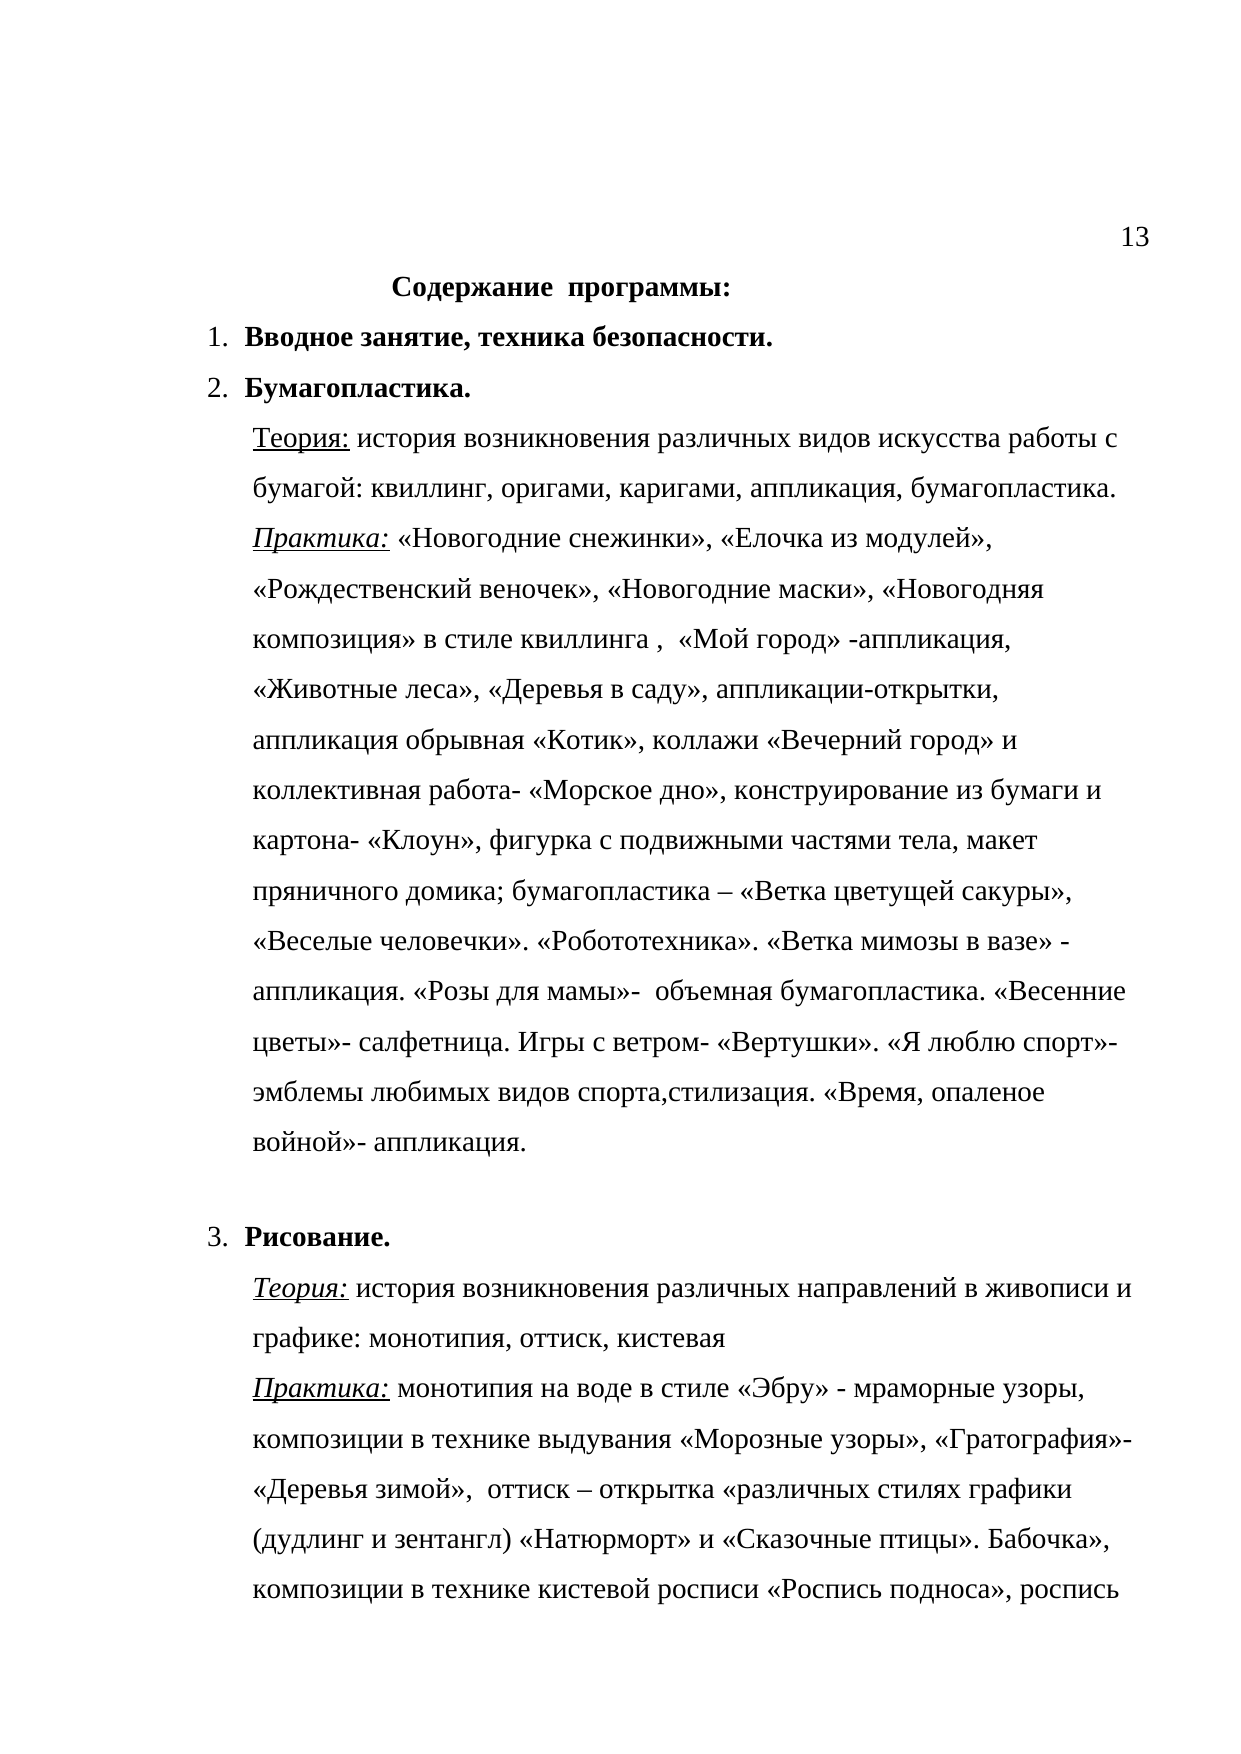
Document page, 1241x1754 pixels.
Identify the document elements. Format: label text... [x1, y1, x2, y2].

text 13 [177, 219, 1152, 252]
list Вводное занятие, техника безопасности. [207, 319, 1152, 353]
text Содержание программы: [177, 269, 1152, 303]
list Теория: история возникновения различных направлений в живописи и графике: монотипия, оттиск, кистевая [252, 1270, 1152, 1354]
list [252, 1370, 1152, 1605]
list Теория: история возникновения различных видов искусства работы с бумагой: квиллинг, оригами, каригами, аппликация, бумагопластика. Практика: «Новогодние снежинки», «Елочка из модулей», «Рождественский веночек», «Новогодние маски», «Новогодняя композиция» в стиле квиллинга , «Мой город» -аппликация, «Животные леса», «Деревья в саду», аппликации-открытки, аппликация обрывная «Котик», коллажи «Вечерний город» и коллективная работа- «Морское дно», конструирование из бумаги и картона- «Клоун», фигурка с подвижными частями тела, макет пряничного домика; бумагопластика – «Ветка цветущей сакуры», «Веселые человечки». «Робототехника». «Ветка мимозы в вазе» -аппликация. «Розы для мамы»- объемная бумагопластика. «Весенние цветы»- салфетница. Игры с ветром- «Вертушки». «Я люблю спорт»- эмблемы любимых видов спорта,стилизация. «Время, опаленое войной»- аппликация. [252, 420, 1152, 1158]
list Бумагопластика. [207, 370, 1152, 403]
list Рисование. [207, 1219, 1152, 1253]
